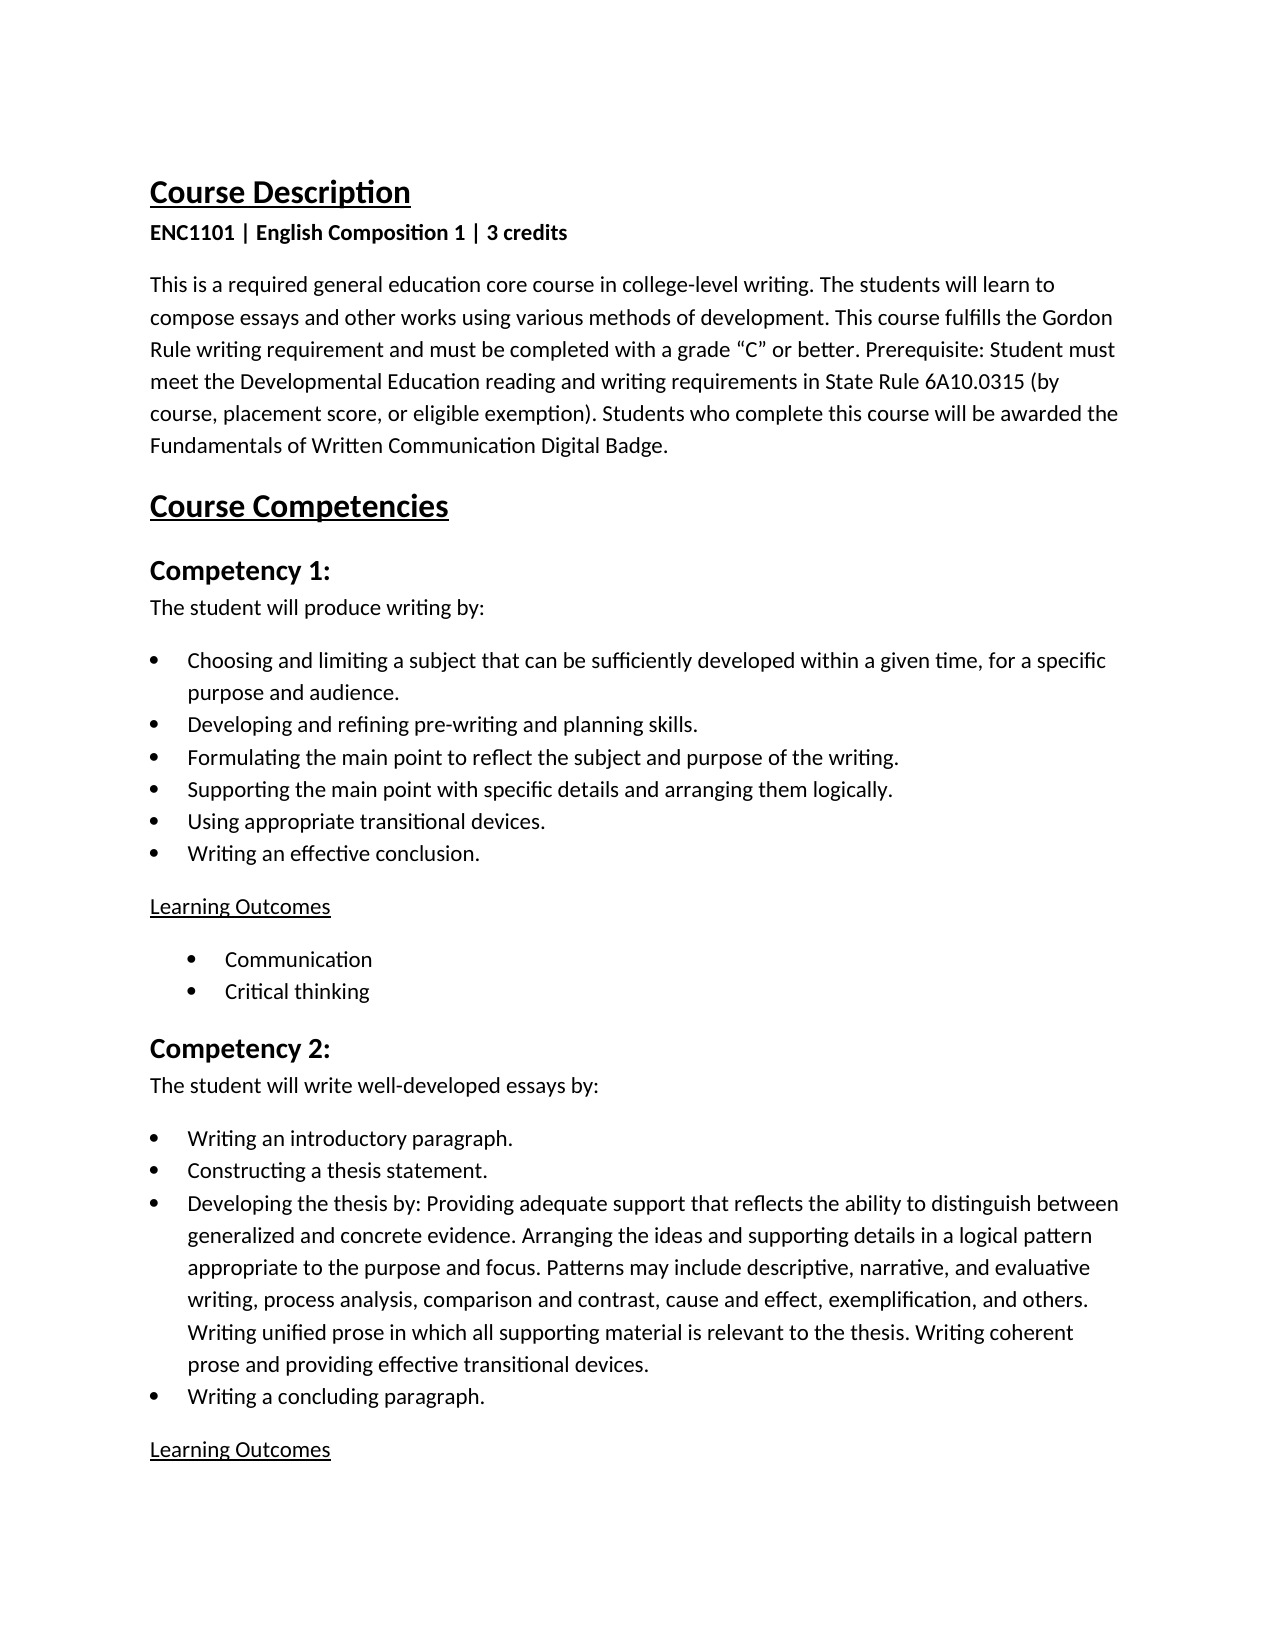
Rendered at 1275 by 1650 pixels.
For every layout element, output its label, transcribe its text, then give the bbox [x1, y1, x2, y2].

subtitle Course Description [150, 171, 1125, 212]
text The student will produce writing by: [150, 593, 1125, 621]
list Writing an introductory paragraph. [150, 1124, 1125, 1152]
list Writing a concluding paragraph. [150, 1382, 1125, 1410]
list Developing the thesis by: Providing adequate support that reflects the ability to distinguish between generalized and concrete evidence. Arranging the ideas and supporting details in a logical pattern appropriate to the purpose and focus. Patterns may include descriptive, narrative, and evaluative writing, process analysis, comparison and contrast, cause and effect, exemplification, and others. Writing unified prose in which all supporting material is relevant to the thesis. Writing coherent prose and providing effective transitional devices. [150, 1189, 1125, 1378]
list Choosing and limiting a subject that can be sufficiently developed within a given time, for a specific purpose and audience. [150, 646, 1125, 706]
list Communication [187, 945, 1125, 973]
text Learning Outcomes [150, 1435, 1125, 1463]
text The student will write well-developed essays by: [150, 1071, 1125, 1099]
text This is a required general education core course in college-level writing. The students will learn to compose essays and other works using various methods of development. This course fulfills the Gordon Rule writing requirement and must be completed with a grade “C” or better. Prerequisite: Student must meet the Developmental Education reading and writing requirements in State Rule 6A10.0315 (by course, placement score, or eligible exemption). Students who complete this course will be awarded the Fundamentals of Written Communication Digital Badge. [150, 271, 1125, 459]
text ENC1101 | English Composition 1 | 3 credits [150, 218, 1125, 246]
list Writing an effective conclusion. [150, 839, 1125, 867]
subtitle Competency 2: [150, 1031, 1125, 1066]
subtitle Course Competencies [150, 484, 1125, 525]
list Critical thinking [187, 977, 1125, 1006]
text Learning Outcomes [150, 892, 1125, 920]
subtitle Competency 1: [150, 552, 1125, 588]
list Supporting the main point with specific details and arranging them logically. [150, 775, 1125, 803]
list Using appropriate transitional devices. [150, 807, 1125, 835]
list Constructing a thesis statement. [150, 1157, 1125, 1185]
list Formulating the main point to reflect the subject and purpose of the writing. [150, 743, 1125, 771]
list Developing and refining pre-writing and planning skills. [150, 711, 1125, 738]
